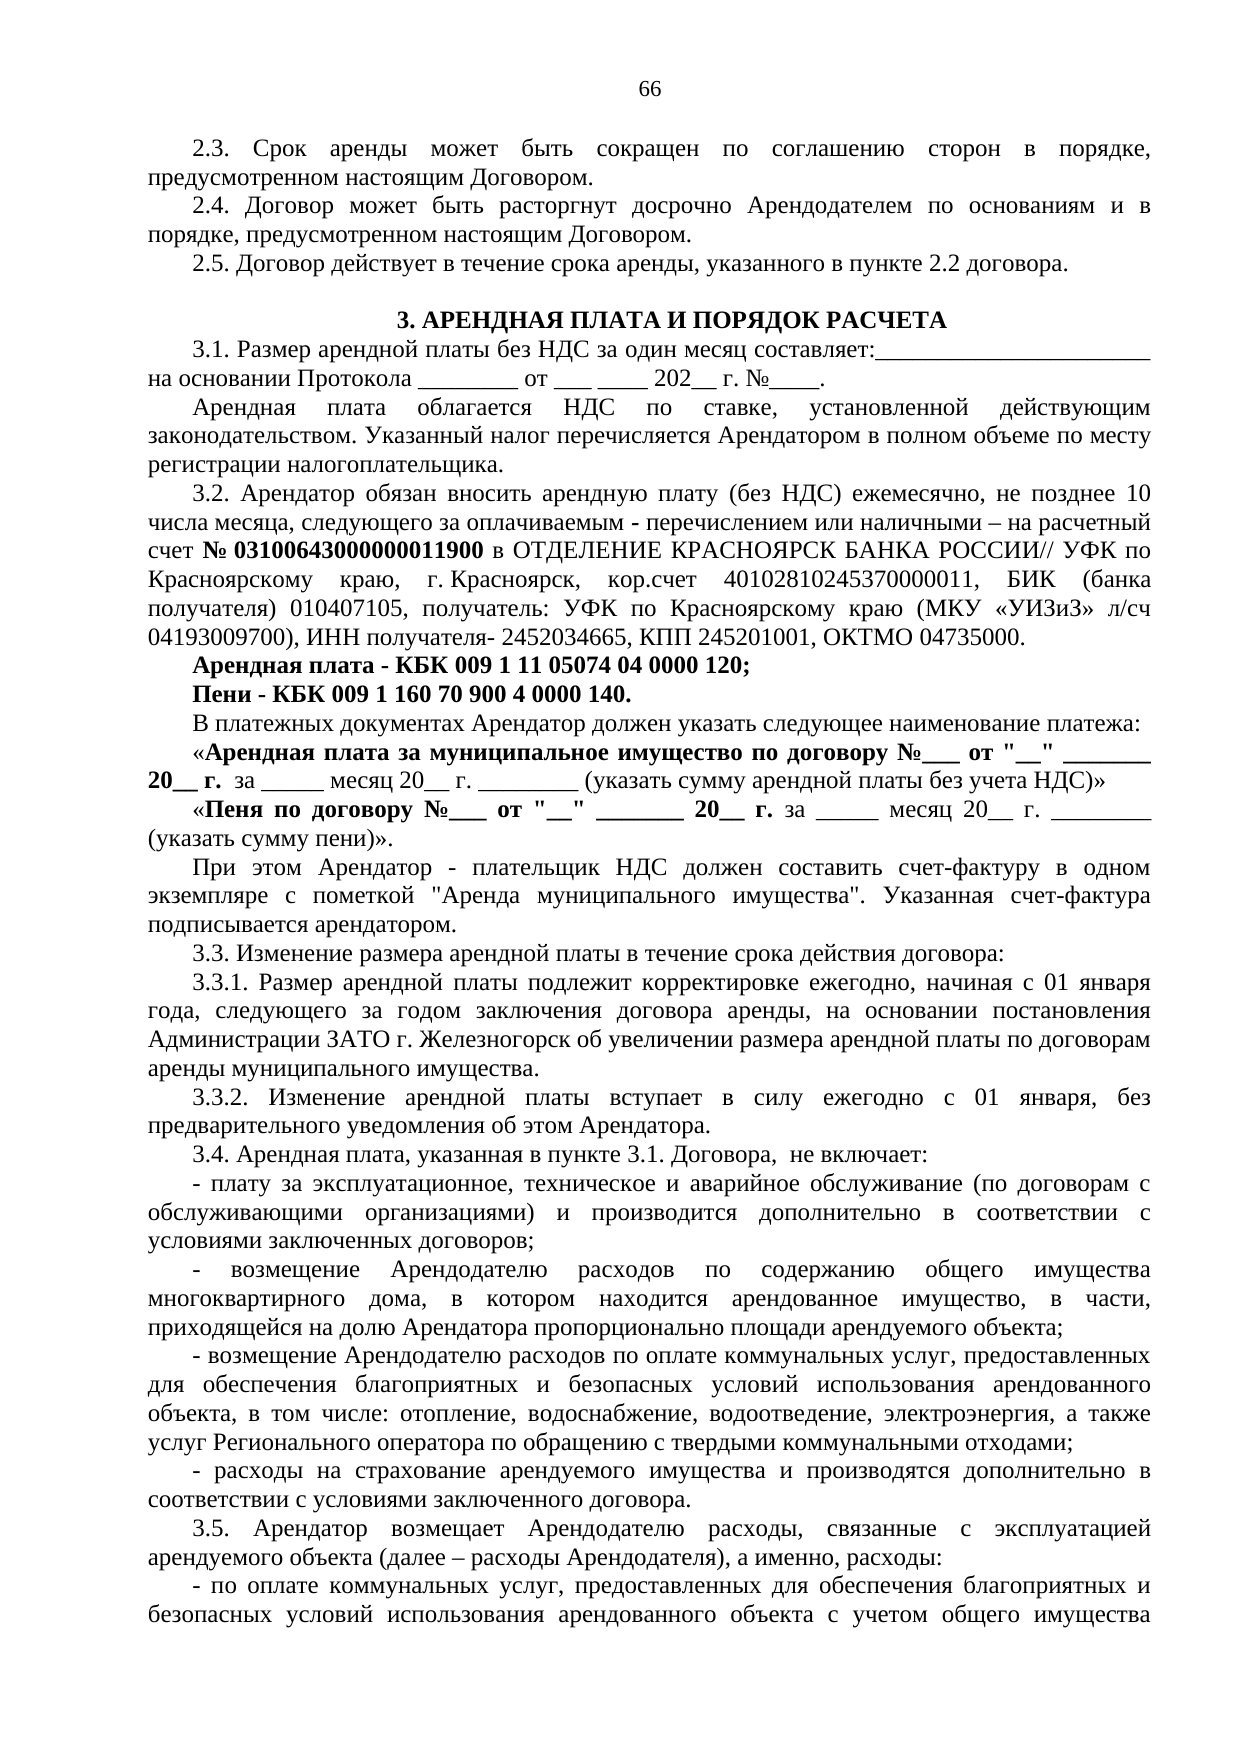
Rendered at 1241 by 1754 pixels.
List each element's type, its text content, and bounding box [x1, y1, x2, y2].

text При этом Арендатор - плательщик НДС должен составить счет-фактуру в одном экземпляре с пометкой "Аренда муниципального имущества". Указанная счет-фактура подписывается арендатором. [148, 852, 1152, 938]
text 3.3.1. Размер арендной платы подлежит корректировке ежегодно, начиная с 01 января года, следующего за годом заключения договора аренды, на основании постановления Администрации ЗАТО г. Железногорск об увеличении размера арендной платы по договорам аренды муниципального имущества. [148, 967, 1152, 1082]
text «Пеня по договору №___ от "__" _______ 20__ г. за _____ месяц 20__ г. ________ (указать сумму пени)». [148, 794, 1152, 852]
text 2.5. Договор действует в течение срока аренды, указанного в пункте 2.2 договора. [148, 248, 1152, 277]
text 3.5. Арендатор возмещает Арендодателю расходы, связанные с эксплуатацией арендуемого объекта (далее – расходы Арендодателя), а именно, расходы: [148, 1513, 1152, 1570]
text 3.2. Арендатор обязан вносить арендную плату (без НДС) ежемесячно, не позднее 10 числа месяца, следующего за оплачиваемым - перечислением или наличными – на расчетный счет № 03100643000000011900 в ОТДЕЛЕНИЕ КРАСНОЯРСК БАНКА РОССИИ// УФК по Красноярскому краю, г. Красноярск, кор.счет 40102810245370000011, БИК (банка получателя) 010407105, получатель: УФК по Красноярскому краю (МКУ «УИЗиЗ» л/сч 04193009700), ИНН получателя- 2452034665, КПП 245201001, ОКТМО 04735000. [148, 478, 1152, 650]
text - расходы на страхование арендуемого имущества и производятся дополнительно в соответствии с условиями заключенного договора. [148, 1455, 1152, 1513]
text 3.4. Арендная плата, указанная в пункте 3.1. Договора, не включает: [148, 1139, 1152, 1168]
text 3.3.2. Изменение арендной платы вступает в силу ежегодно с 01 января, без предварительного уведомления об этом Арендатора. [148, 1082, 1152, 1139]
text «Арендная плата за муниципальное имущество по договору №___ от "__" _______ 20__ г. за _____ месяц 20__ г. ________ (указать сумму арендной платы без учета НДС)» [148, 737, 1152, 794]
text 3.3. Изменение размера арендной платы в течение срока действия договора: [148, 938, 1152, 967]
text 3. АРЕНДНАЯ ПЛАТА И ПОРЯДОК РАСЧЕТА [148, 305, 1152, 334]
text В платежных документах Арендатор должен указать следующее наименование платежа: [148, 708, 1152, 737]
list - плату за эксплуатационное, техническое и аварийное обслуживание (по договорам с обслуживающими организациями) и производится дополнительно в соответствии с условиями заключенных договоров; [148, 1168, 1152, 1254]
text 2.3. Срок аренды может быть сокращен по соглашению сторон в порядке, предусмотренном настоящим Договором. [148, 133, 1152, 190]
text 3.1. Размер арендной платы без НДС за один месяц составляет:______________________ на основании Протокола ________ от ___ ____ 202__ г. №____. [148, 334, 1152, 392]
text - возмещение Арендодателю расходов по содержанию общего имущества многоквартирного дома, в котором находится арендованное имущество, в части, приходящейся на долю Арендатора пропорционально площади арендуемого объекта; [148, 1254, 1152, 1340]
text Пени - КБК 009 1 160 70 900 4 0000 140. [148, 679, 1152, 708]
text - возмещение Арендодателю расходов по оплате коммунальных услуг, предоставленных для обеспечения благоприятных и безопасных условий использования арендованного объекта, в том числе: отопление, водоснабжение, водоотведение, электроэнергия, а также услуг Регионального оператора по обращению с твердыми коммунальными отходами; [148, 1340, 1152, 1455]
text Арендная плата - КБК 009 1 11 05074 04 0000 120; [148, 650, 1152, 679]
text 2.4. Договор может быть расторгнут досрочно Арендодателем по основаниям и в порядке, предусмотренном настоящим Договором. [148, 190, 1152, 248]
text Арендная плата облагается НДС по ставке, установленной действующим законодательством. Указанный налог перечисляется Арендатором в полном объеме по месту регистрации налогоплательщика. [148, 392, 1152, 478]
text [148, 1570, 1152, 1628]
